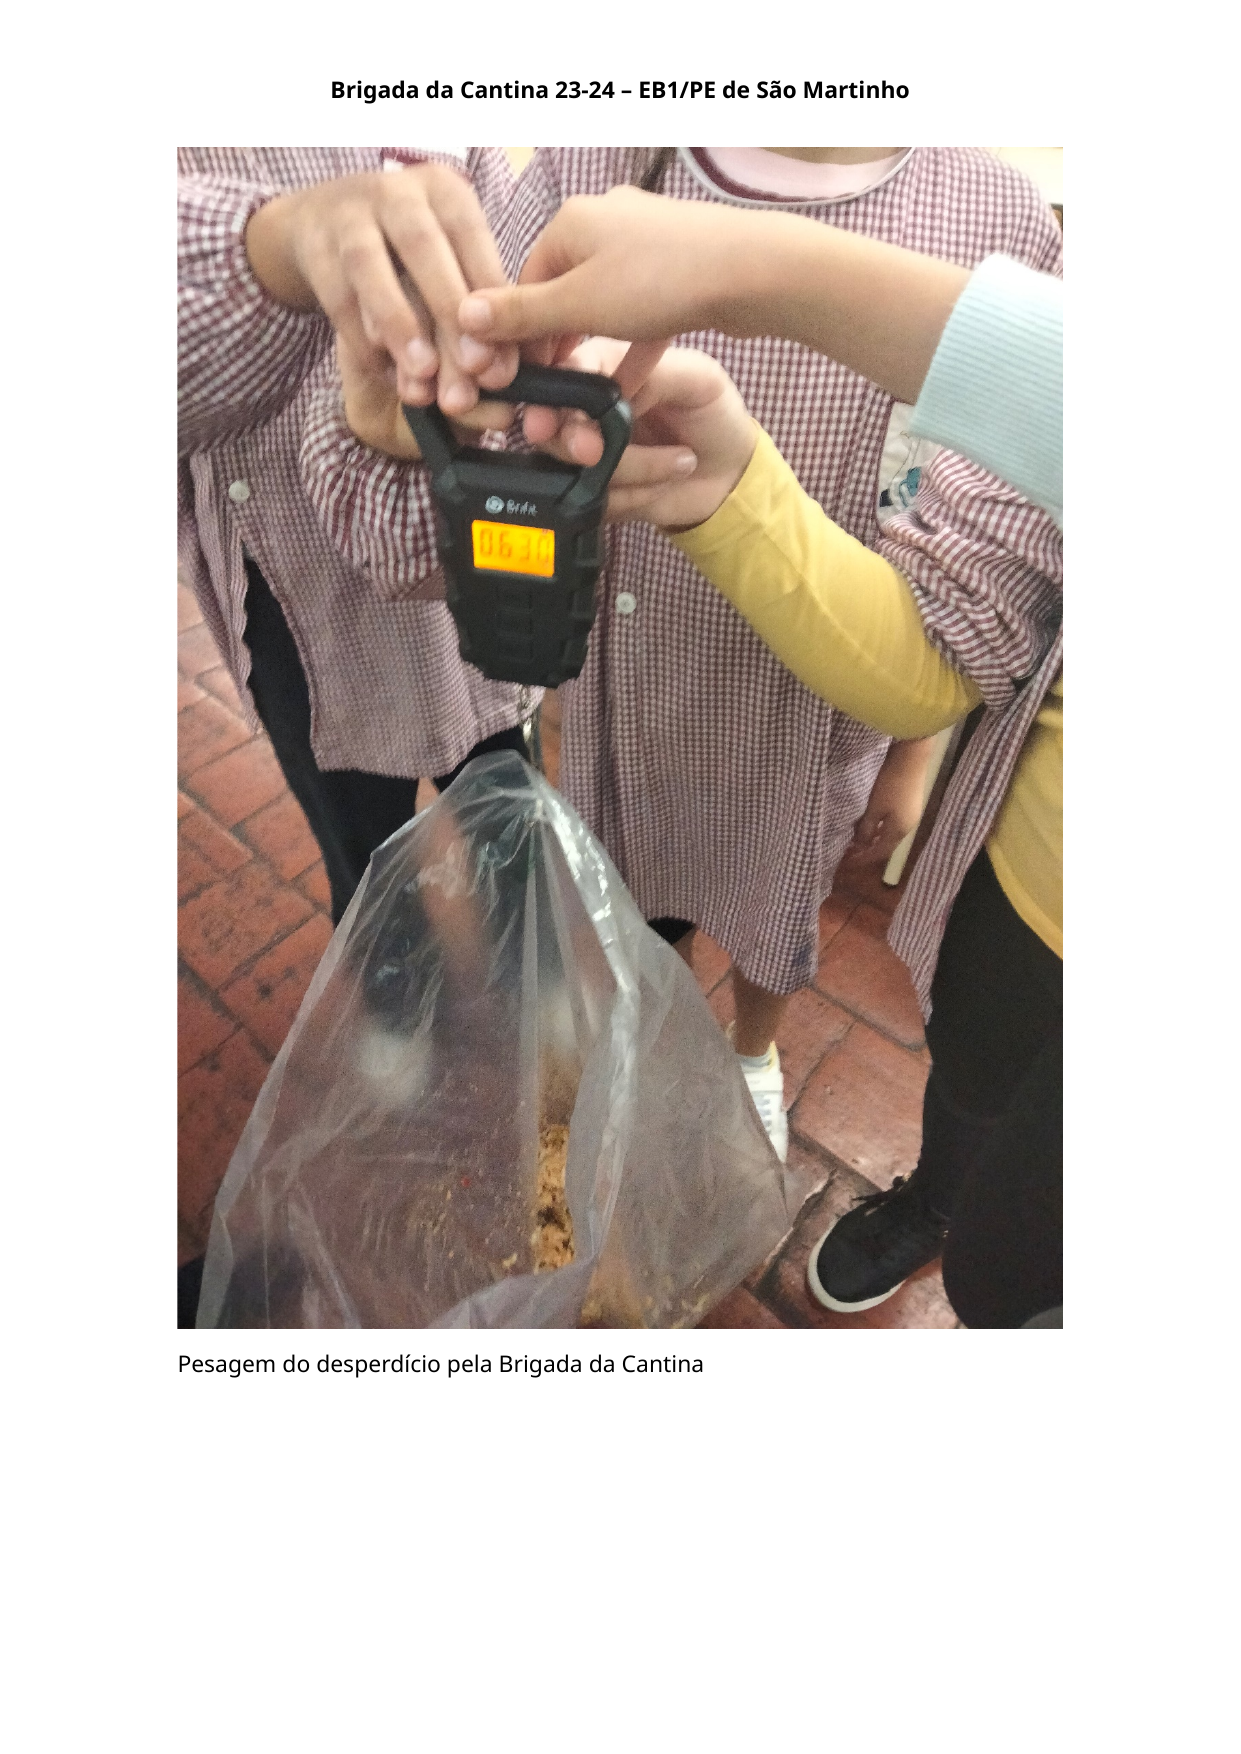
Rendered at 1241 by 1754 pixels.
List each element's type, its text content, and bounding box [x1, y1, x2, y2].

picture [177, 147, 1063, 1329]
text Pesagem do desperdício pela Brigada da Cantina [177, 1348, 1063, 1379]
